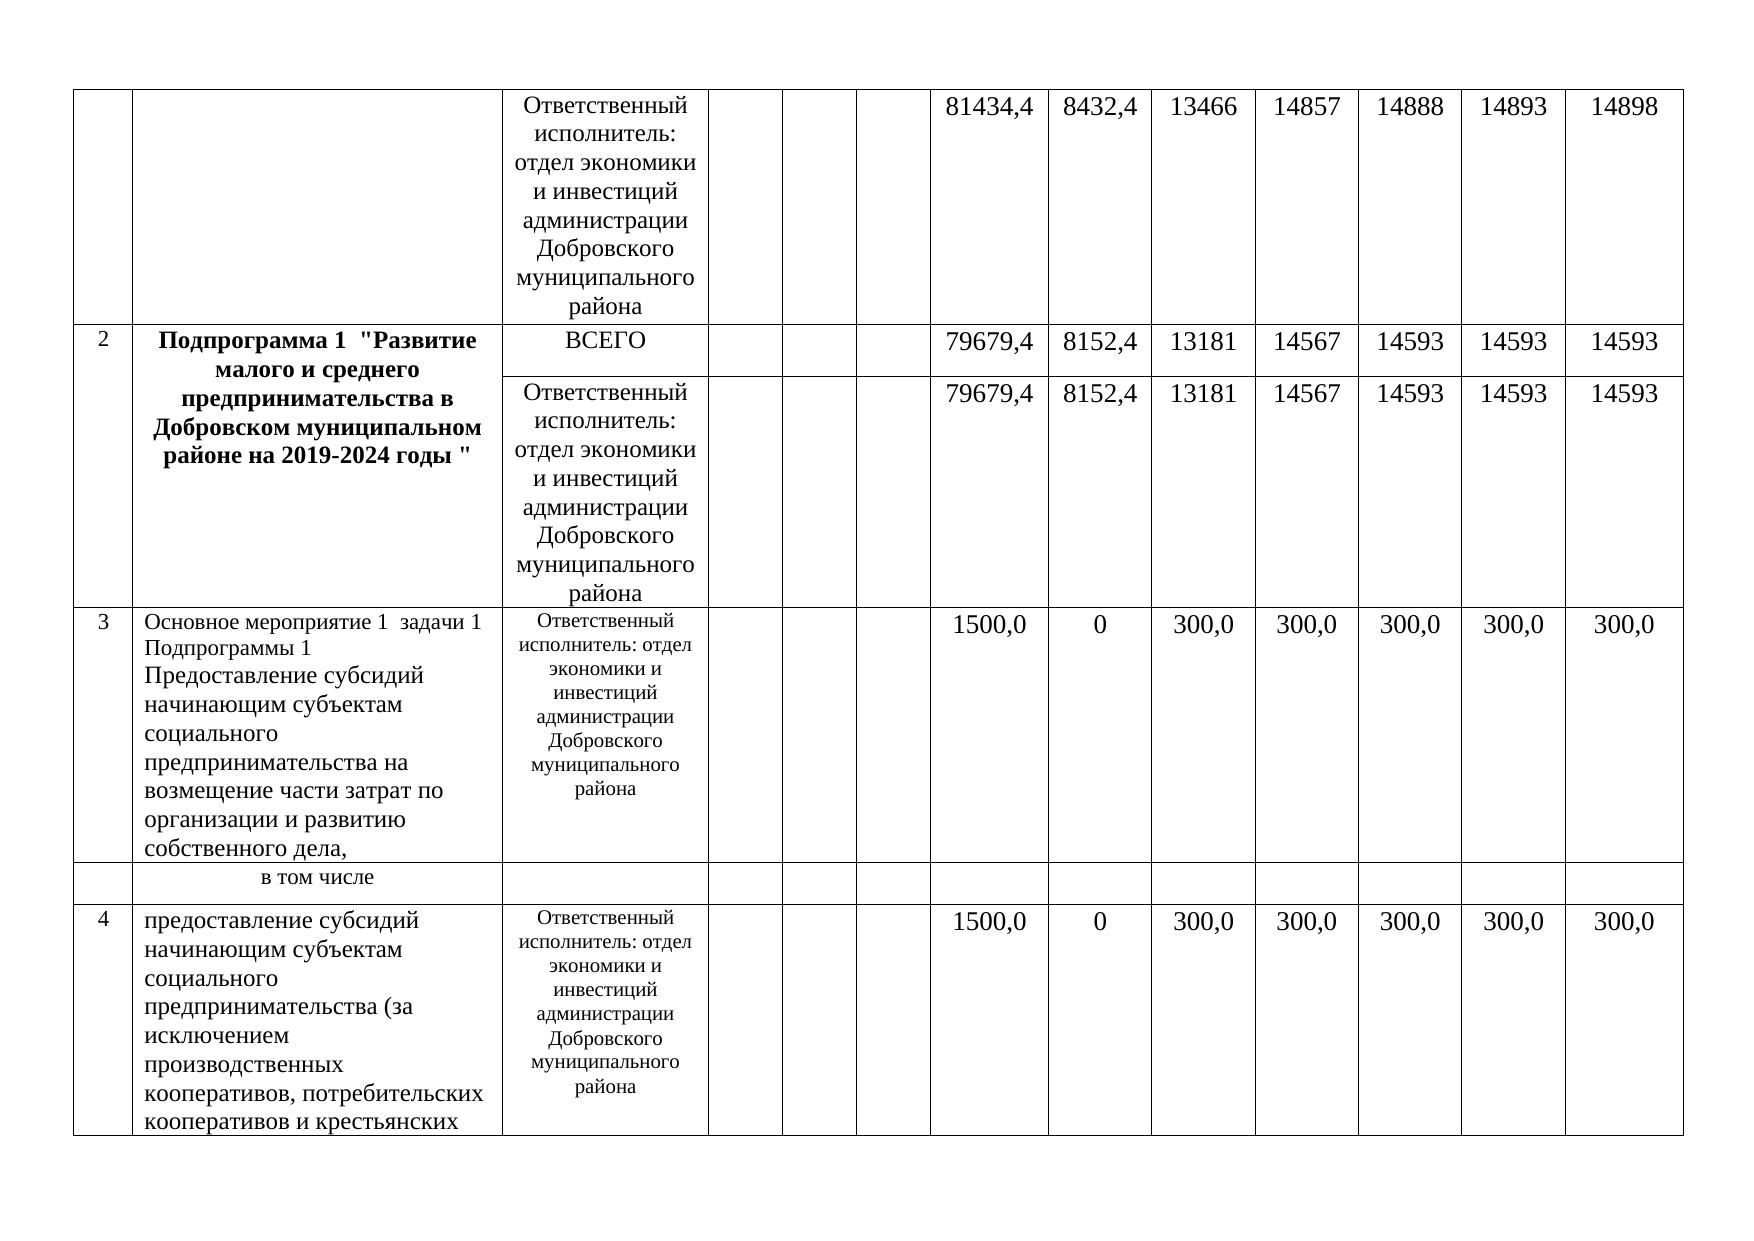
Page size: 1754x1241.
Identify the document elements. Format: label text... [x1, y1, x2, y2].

table_cell 79679,4 [931, 325, 1048, 376]
table_cell 79679,4 [931, 377, 1048, 607]
table_cell [783, 905, 856, 1135]
table_cell 13466 [1152, 90, 1255, 324]
table_cell [709, 863, 782, 904]
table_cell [503, 905, 708, 1135]
table_cell 14857 [1256, 90, 1358, 324]
table_cell в том числе [133, 863, 502, 904]
table_cell 13181 [1152, 377, 1255, 607]
table_cell 14593 [1566, 325, 1683, 376]
table_cell [783, 90, 856, 324]
table_cell [709, 325, 782, 376]
table_cell 4 [74, 905, 132, 1135]
table_cell 300,0 [1256, 905, 1358, 1135]
table_cell [709, 377, 782, 607]
table_cell [1049, 863, 1151, 904]
table_cell Ответственный исполнитель: отдел экономики и инвестиций администрации Добровского муниципального района [503, 377, 708, 607]
table_cell 300,0 [1256, 608, 1358, 862]
table_cell [783, 608, 856, 862]
table_cell [783, 863, 856, 904]
table_cell 8152,4 [1049, 377, 1151, 607]
table_cell [857, 90, 930, 324]
table_cell [1152, 863, 1255, 904]
table_cell ВСЕГО [503, 325, 708, 376]
table_cell 3 [74, 608, 132, 862]
table_cell [709, 90, 782, 324]
table_cell 300,0 [1152, 608, 1255, 862]
table_cell 300,0 [1462, 608, 1565, 862]
table_cell Ответственный исполнитель: отдел экономики и инвестиций администрации Добровского муниципального района [503, 90, 708, 324]
table_cell 300,0 [1566, 608, 1683, 862]
table_cell 1500,0 [931, 905, 1048, 1135]
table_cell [133, 905, 502, 1135]
table_cell 14593 [1566, 377, 1683, 607]
table_cell [1256, 863, 1358, 904]
table_cell 8152,4 [1049, 325, 1151, 376]
table_cell 300,0 [1566, 905, 1683, 1135]
table_cell [857, 905, 930, 1135]
table_cell 300,0 [1359, 905, 1461, 1135]
table_cell [857, 863, 930, 904]
table_cell [74, 863, 132, 904]
table_cell Ответственный исполнитель: отдел экономики и инвестиций администрации Добровского муниципального района [503, 608, 708, 862]
table_cell 13181 [1152, 325, 1255, 376]
table_cell [1462, 863, 1565, 904]
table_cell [133, 90, 502, 324]
table_cell 14567 [1256, 325, 1358, 376]
table_cell [857, 377, 930, 607]
table_cell [783, 377, 856, 607]
table_cell 14593 [1462, 377, 1565, 607]
table_cell 0 [1049, 905, 1151, 1135]
table_cell 14898 [1566, 90, 1683, 324]
table_cell [503, 863, 708, 904]
table_cell 14593 [1462, 325, 1565, 376]
table_cell Подпрограмма 1 "Развитие малого и среднего предпринимательства в Добровском муниципальном районе на 2019-2024 годы " [133, 325, 502, 607]
table_cell 1500,0 [931, 608, 1048, 862]
table_cell 81434,4 [931, 90, 1048, 324]
table_cell [709, 608, 782, 862]
table_cell 1 [74, 90, 132, 324]
table_cell 0 [1049, 608, 1151, 862]
table_cell 14893 [1462, 90, 1565, 324]
table_cell 14593 [1359, 325, 1461, 376]
table_cell 14567 [1256, 377, 1358, 607]
table_cell 300,0 [1462, 905, 1565, 1135]
table_cell 14593 [1359, 377, 1461, 607]
table_cell 8432,4 [1049, 90, 1151, 324]
table_cell [783, 325, 856, 376]
table_cell [1566, 863, 1683, 904]
table_cell [857, 325, 930, 376]
table_cell 2 [74, 325, 132, 607]
table_cell 14888 [1359, 90, 1461, 324]
table_cell [1359, 863, 1461, 904]
table_cell Основное мероприятие 1 задачи 1 Подпрограммы 1 Предоставление субсидий начинающим субъектам социального предпринимательства на возмещение части затрат по организации и развитию собственного дела, [133, 608, 502, 862]
table_cell [931, 863, 1048, 904]
table_cell [709, 905, 782, 1135]
table_cell 300,0 [1359, 608, 1461, 862]
table_cell [857, 608, 930, 862]
table_cell 300,0 [1152, 905, 1255, 1135]
